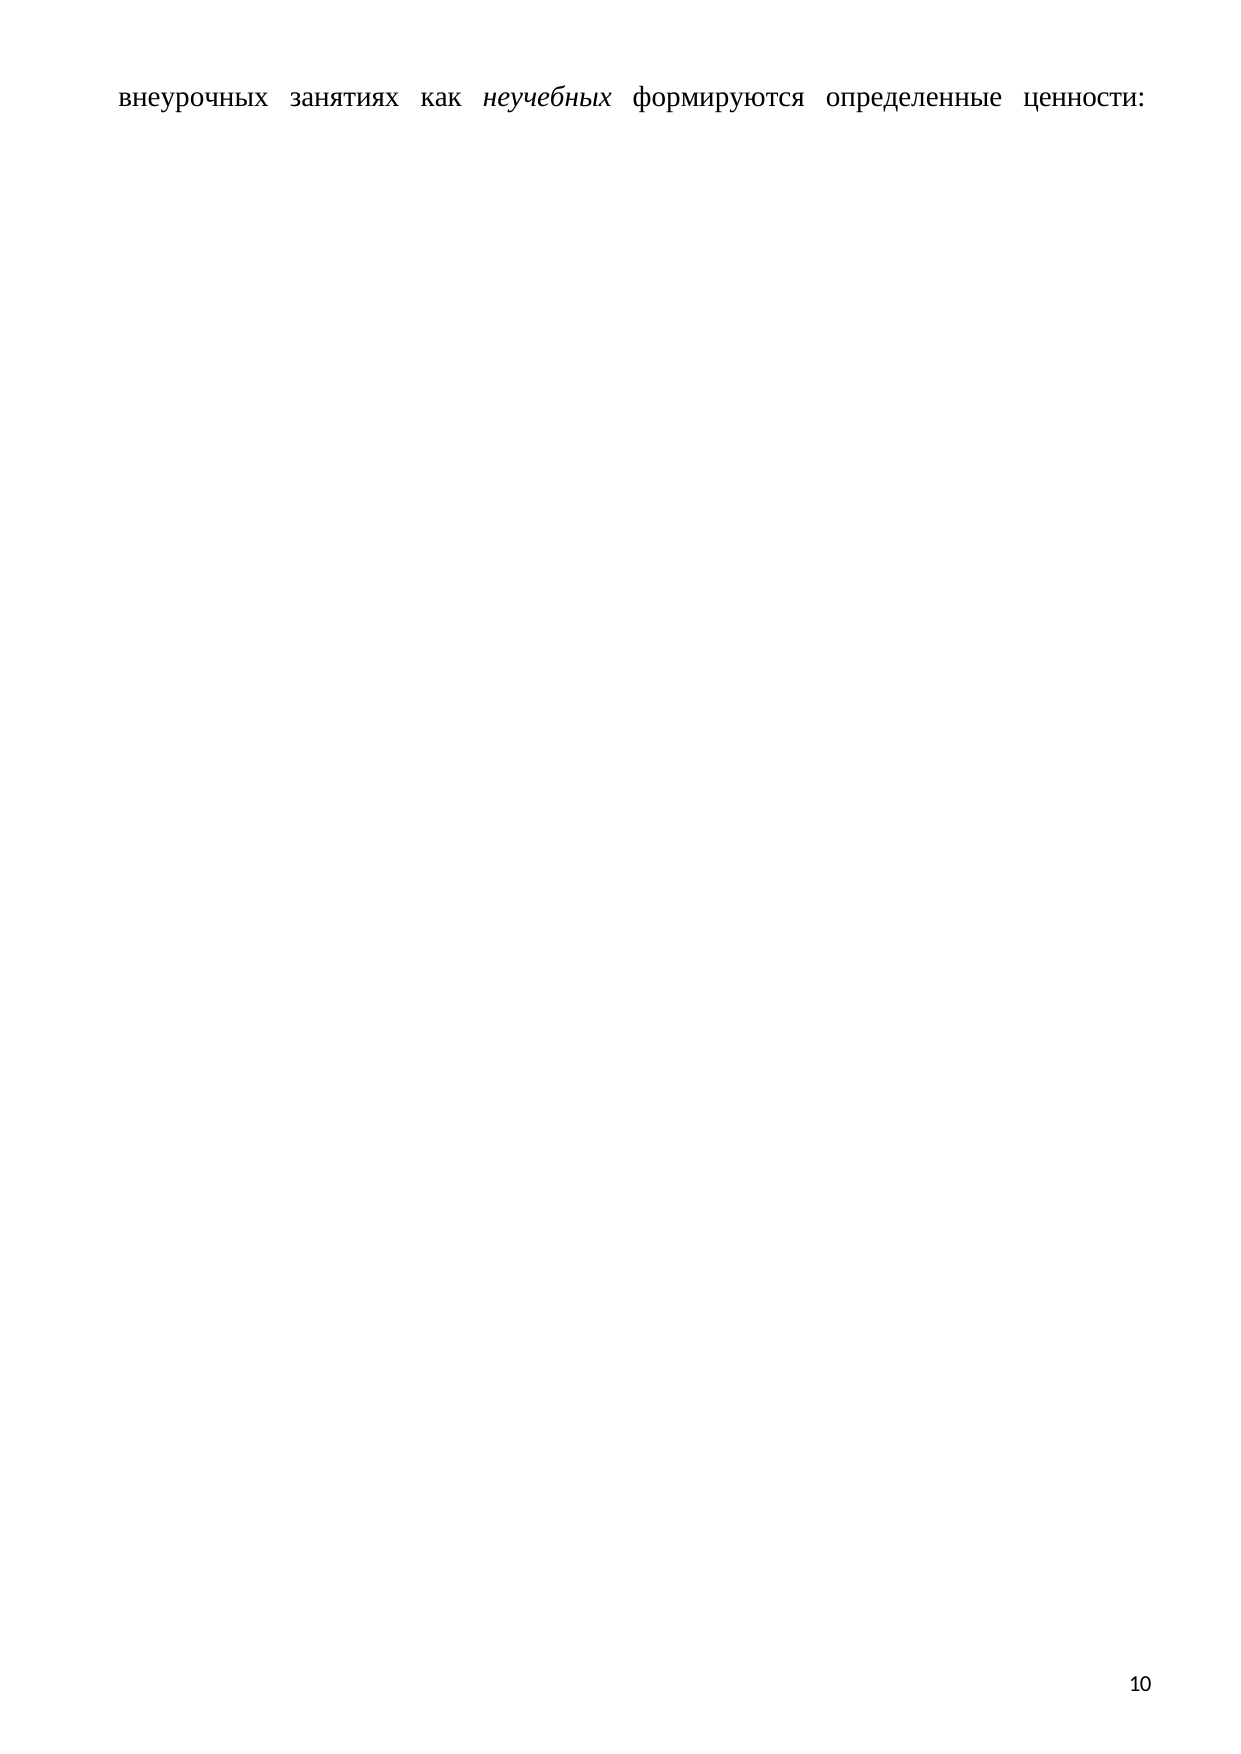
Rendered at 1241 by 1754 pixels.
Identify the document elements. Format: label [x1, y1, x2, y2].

text [118, 79, 1152, 113]
